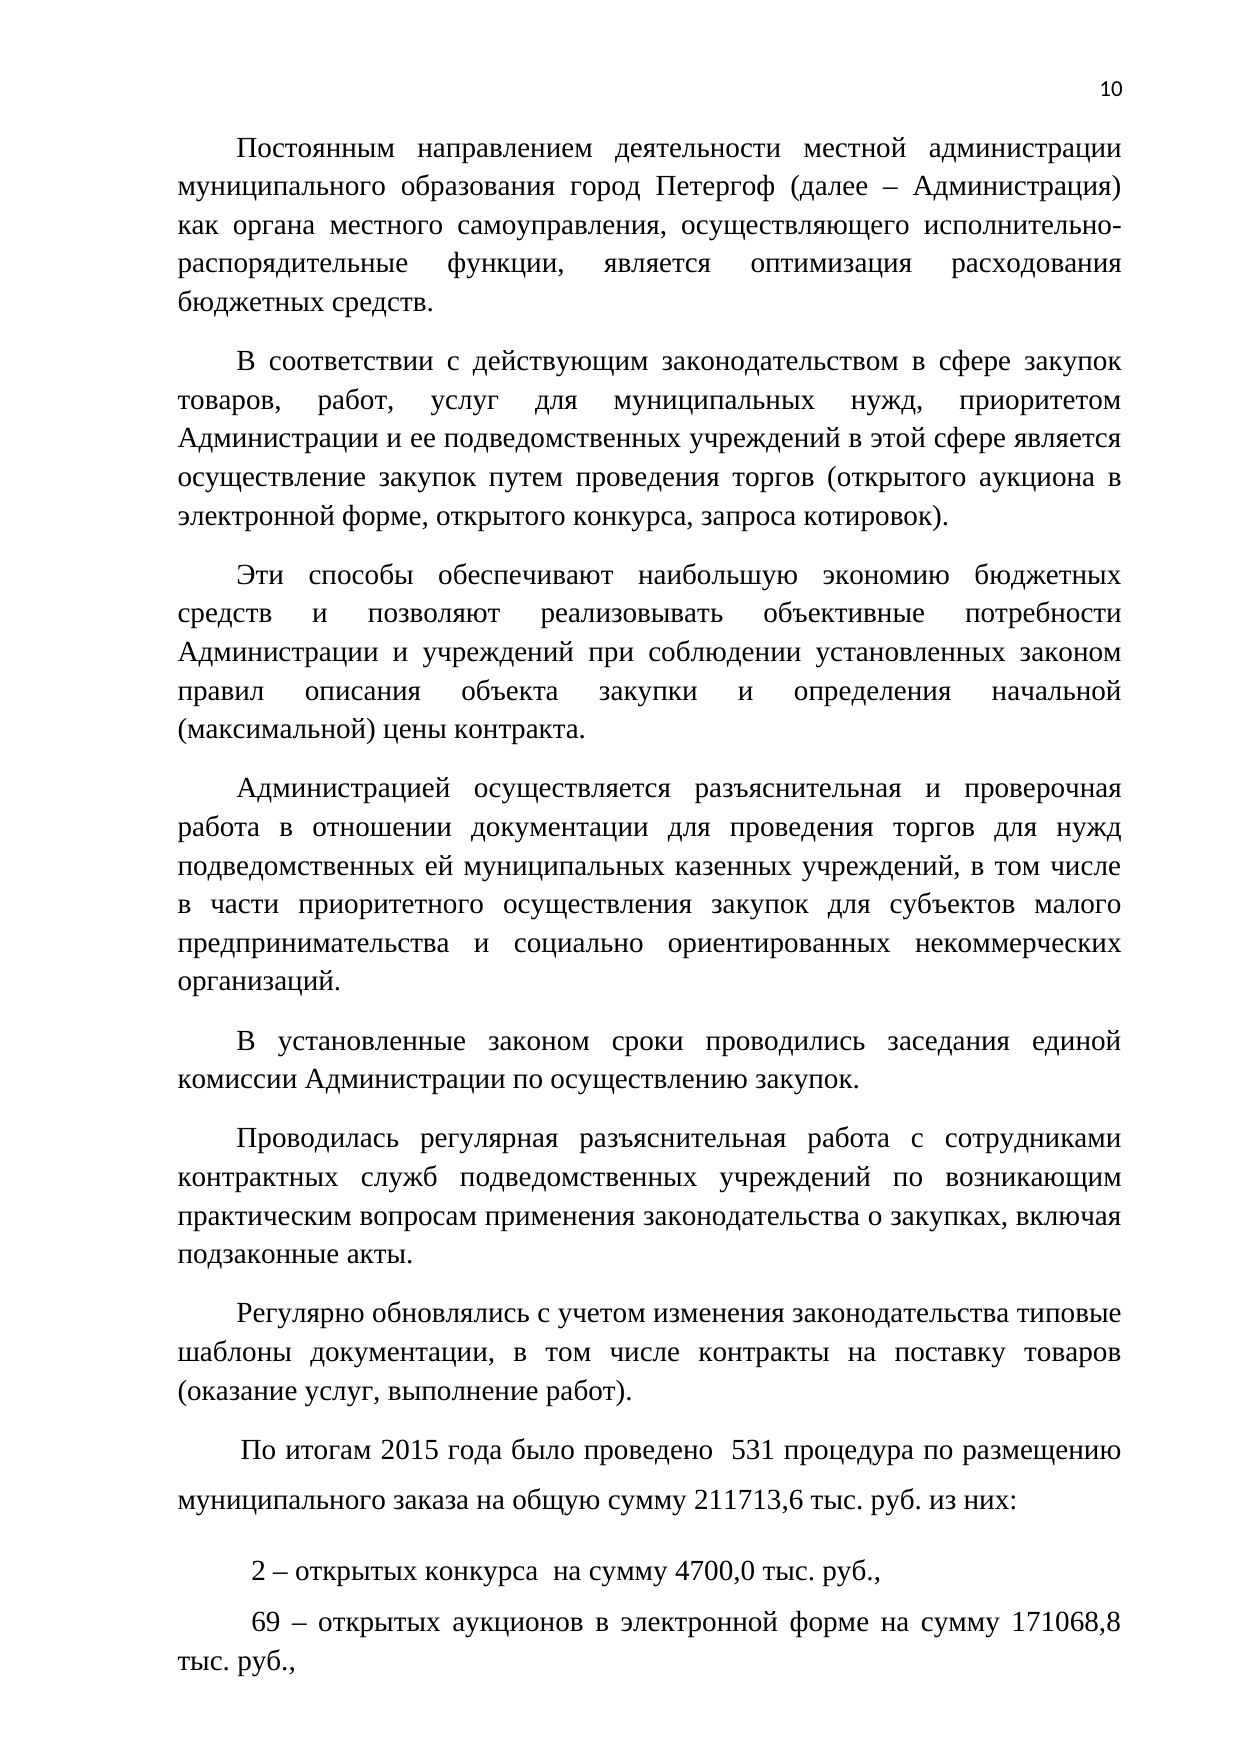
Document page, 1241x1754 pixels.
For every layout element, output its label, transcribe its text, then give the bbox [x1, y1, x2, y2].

text Администрацией осуществляется разъяснительная и проверочная работа в отношении документации для проведения торгов для нужд подведомственных ей муниципальных казенных учреждений, в том числе в части приоритетного осуществления закупок для субъектов малого предпринимательства и социально ориентированных некоммерческих организаций. [177, 771, 1122, 997]
text По итогам 2015 года было проведено 531 процедура по размещению муниципального заказа на общую сумму 211713,6 тыс. руб. из них: [177, 1432, 1122, 1516]
text Эти способы обеспечивают наибольшую экономию бюджетных средств и позволяют реализовывать объективные потребности Администрации и учреждений при соблюдении установленных законом правил описания объекта закупки и определения начальной (максимальной) цены контракта. [177, 557, 1122, 745]
text В установленные законом сроки проводились заседания единой комиссии Администрации по осуществлению закупок. [177, 1023, 1122, 1095]
text 69 – открытых аукционов в электронной форме на сумму 171068,8 тыс. руб., [177, 1604, 1122, 1677]
text Регулярно обновлялись с учетом изменения законодательства типовые шаблоны документации, в том числе контракты на поставку товаров (оказание услуг, выполнение работ). [177, 1296, 1122, 1406]
text В соответствии с действующим законодательством в сфере закупок товаров, работ, услуг для муниципальных нужд, приоритетом Администрации и ее подведомственных учреждений в этой сфере является осуществление закупок путем проведения торгов (открытого аукциона в электронной форме, открытого конкурса, запроса котировок). [177, 343, 1122, 531]
text Постоянным направлением деятельности местной администрации муниципального образования город Петергоф (далее – Администрация) как органа местного самоуправления, осуществляющего исполнительно-распорядительные функции, является оптимизация расходования бюджетных средств. [177, 130, 1122, 318]
text Проводилась регулярная разъяснительная работа с сотрудниками контрактных служб подведомственных учреждений по возникающим практическим вопросам применения законодательства о закупках, включая подзаконные акты. [177, 1121, 1122, 1270]
text 2 – открытых конкурса на сумму 4700,0 тыс. руб., [177, 1553, 1122, 1587]
